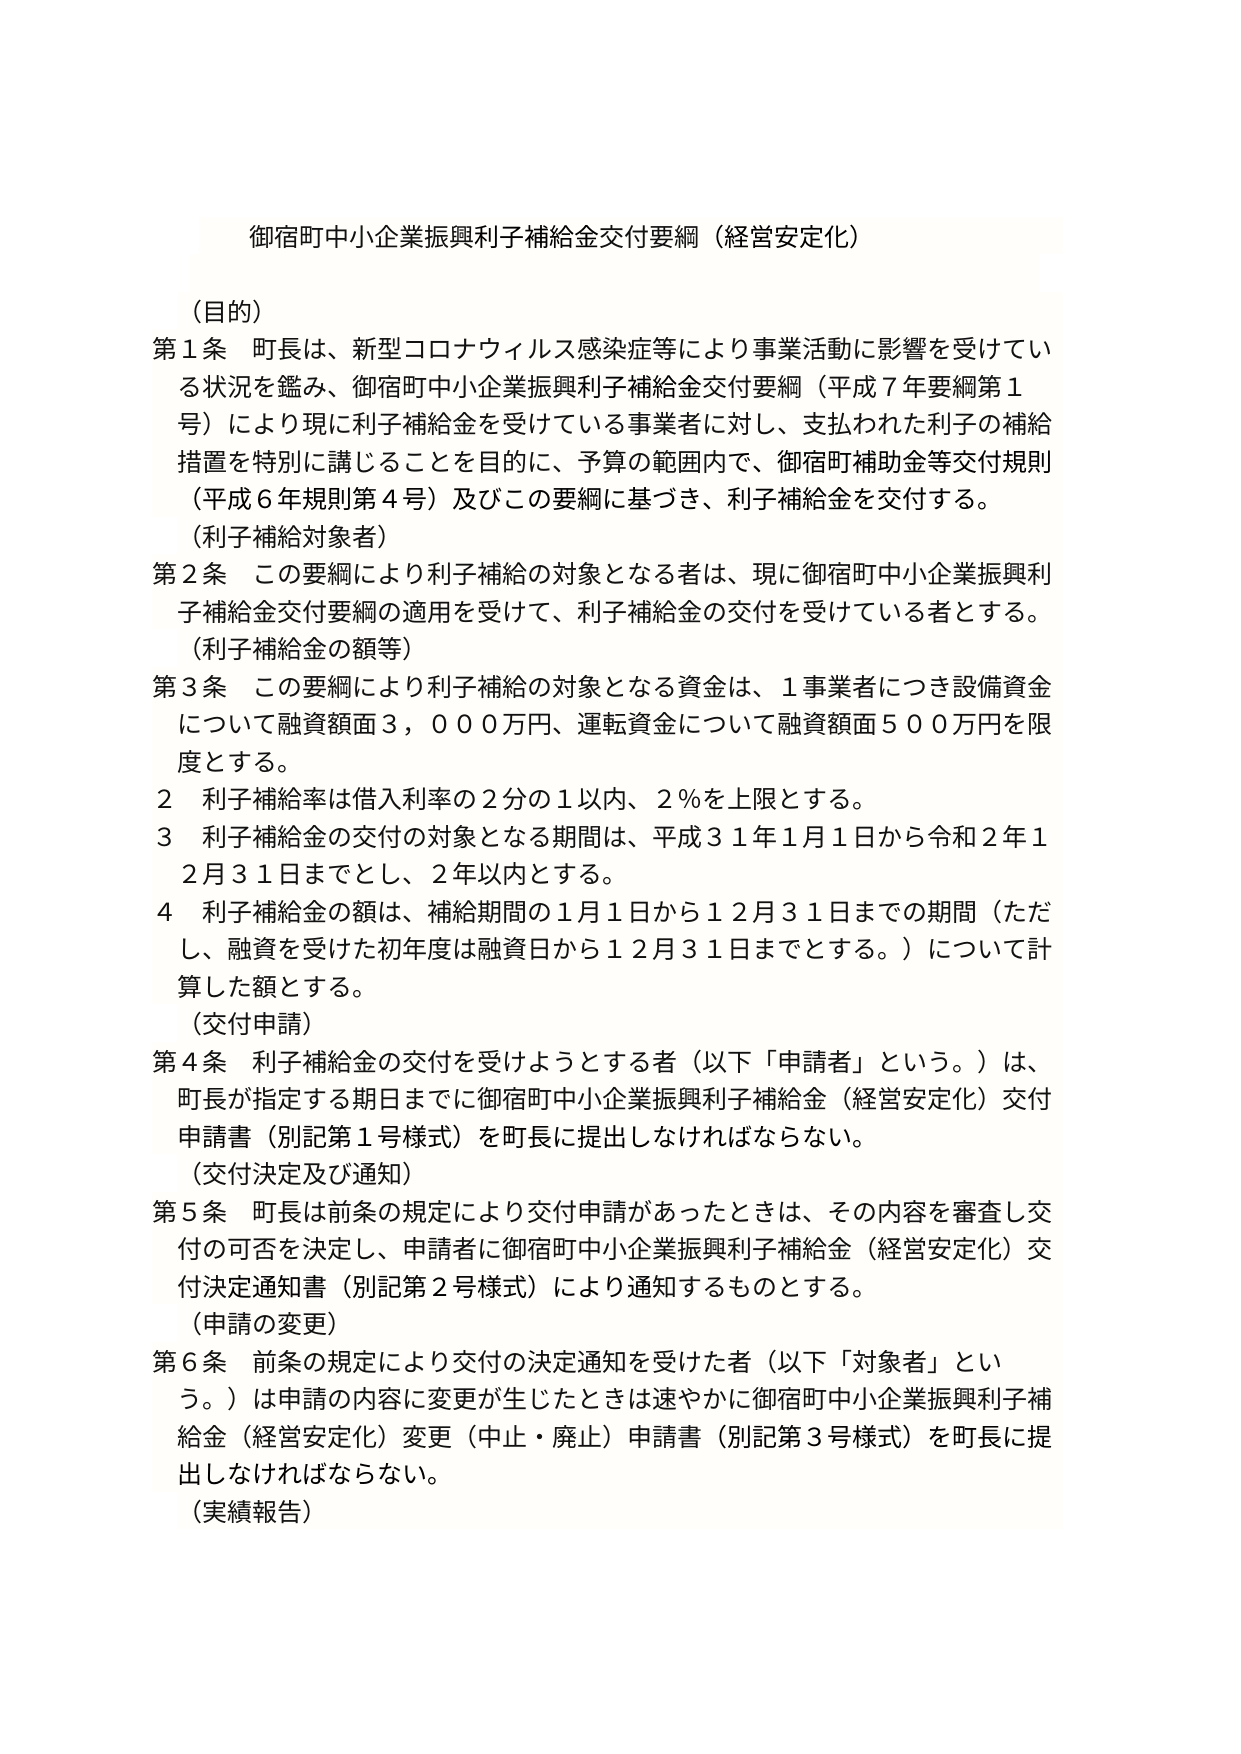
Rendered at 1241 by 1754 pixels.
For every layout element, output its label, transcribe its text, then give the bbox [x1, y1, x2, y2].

text ３ 利子補給金の交付の対象となる期間は、平成３１年１月１日から令和２年１２月３１日までとし、２年以内とする。 [152, 817, 1063, 892]
text 第３条 この要綱により利子補給の対象となる資金は、１事業者につき設備資金について融資額面３，０００万円、運転資金について融資額面５００万円を限度とする。 [152, 667, 1063, 779]
text 第６条 前条の規定により交付の決定通知を受けた者（以下「対象者」という。）は申請の内容に変更が生じたときは速やかに御宿町中小企業振興利子補給金（経営安定化）変更（中止・廃止）申請書（別記第３号様式）を町長に提出しなければならない。 [152, 1342, 1063, 1492]
text 第４条 利子補給金の交付を受けようとする者（以下「申請者」という。）は、町長が指定する期日までに御宿町中小企業振興利子補給金（経営安定化）交付申請書（別記第１号様式）を町長に提出しなければならない。 [152, 1042, 1063, 1154]
text 第２条 この要綱により利子補給の対象となる者は、現に御宿町中小企業振興利子補給金交付要綱の適用を受けて、利子補給金の交付を受けている者とする。 [152, 554, 1063, 629]
text （利子補給金の額等） [177, 629, 1063, 667]
text （交付申請） [177, 1004, 1063, 1042]
text （申請の変更） [177, 1304, 1063, 1342]
text （利子補給対象者） [177, 517, 1063, 554]
text （実績報告） [177, 1492, 1063, 1529]
text 御宿町中小企業振興利子補給金交付要綱（経営安定化） [199, 217, 1063, 254]
text 第１条 町長は、新型コロナウィルス感染症等により事業活動に影響を受けている状況を鑑み、御宿町中小企業振興利子補給金交付要綱（平成７年要綱第１号）により現に利子補給金を受けている事業者に対し、支払われた利子の補給措置を特別に講じることを目的に、予算の範囲内で、御宿町補助金等交付規則（平成６年規則第４号）及びこの要綱に基づき、利子補給金を交付する。 [152, 329, 1063, 517]
text ２ 利子補給率は借入利率の２分の１以内、２％を上限とする。 [152, 779, 1063, 817]
text 第５条 町長は前条の規定により交付申請があったときは、その内容を審査し交付の可否を決定し、申請者に御宿町中小企業振興利子補給金（経営安定化）交付決定通知書（別記第２号様式）により通知するものとする。 [152, 1192, 1063, 1304]
text （目的） [177, 292, 1063, 329]
text ４ 利子補給金の額は、補給期間の１月１日から１２月３１日までの期間（ただし、融資を受けた初年度は融資日から１２月３１日までとする。）について計算した額とする。 [152, 892, 1063, 1004]
text （交付決定及び通知） [177, 1154, 1063, 1192]
